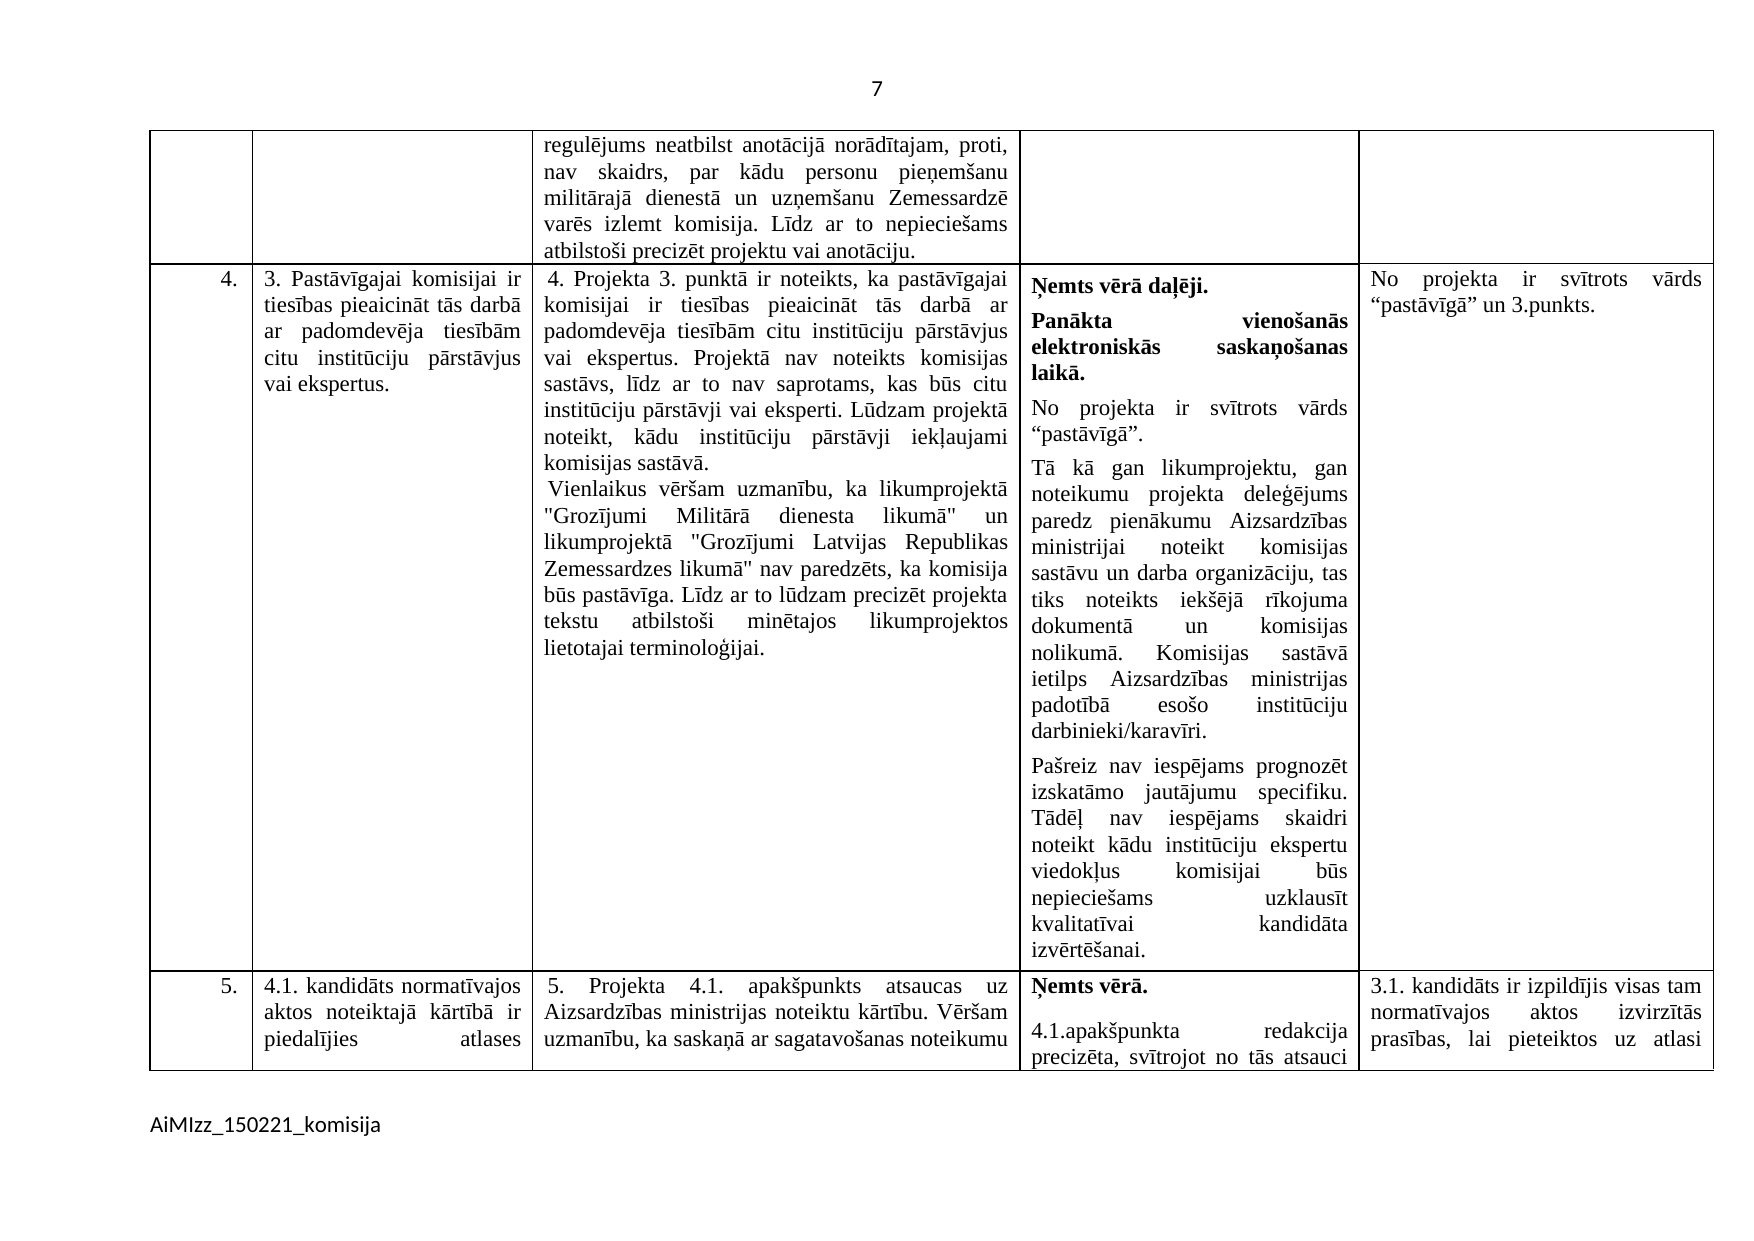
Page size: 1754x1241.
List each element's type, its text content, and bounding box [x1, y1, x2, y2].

table_cell [151, 265, 252, 970]
table_cell Ņemts vērā daļēji. Panākta vienošanās elektroniskās saskaņošanas laikā. No projekta ir svītrots vārds “pastāvīgā”. Tā kā gan likumprojektu, gan noteikumu projekta deleģējums paredz pienākumu Aizsardzības ministrijai noteikt komisijas sastāvu un darba organizāciju, tas tiks noteikts iekšējā rīkojuma dokumentā un komisijas nolikumā. Komisijas sastāvā ietilps Aizsardzības ministrijas padotībā esošo institūciju darbinieki/karavīri. Pašreiz nav iespējams prognozēt izskatāmo jautājumu specifiku. Tādēļ nav iespējams skaidri noteikt kādu institūciju ekspertu viedokļus komisijai būs nepieciešams uzklausīt kvalitatīvai kandidāta izvērtēšanai. [1021, 265, 1358, 970]
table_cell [1021, 131, 1358, 263]
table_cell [253, 131, 532, 263]
table_cell [151, 972, 252, 1070]
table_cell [533, 972, 1019, 1070]
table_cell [1360, 971, 1713, 1070]
table_cell 3. Pastāvīgajai komisijai ir tiesības pieaicināt tās darbā ar padomdevēja tiesībām citu institūciju pārstāvjus vai ekspertus. [253, 265, 532, 970]
table_cell [151, 131, 252, 263]
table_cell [253, 972, 532, 1070]
table_cell No projekta ir svītrots vārds “pastāvīgā” un 3.punkts. [1360, 264, 1713, 970]
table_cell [533, 131, 1019, 263]
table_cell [1360, 131, 1713, 263]
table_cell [1021, 972, 1358, 1070]
table_cell 4. Projekta 3. punktā ir noteikts, ka pastāvīgajai komisijai ir tiesības pieaicināt tās darbā ar padomdevēja tiesībām citu institūciju pārstāvjus vai ekspertus. Projektā nav noteikts komisijas sastāvs, līdz ar to nav saprotams, kas būs citu institūciju pārstāvji vai eksperti. Lūdzam projektā noteikt, kādu institūciju pārstāvji iekļaujami komisijas sastāvā. Vienlaikus vēršam uzmanību, ka likumprojektā "Grozījumi Militārā dienesta likumā" un likumprojektā "Grozījumi Latvijas Republikas Zemessardzes likumā" nav paredzēts, ka komisija būs pastāvīga. Līdz ar to lūdzam precizēt projekta tekstu atbilstoši minētajos likumprojektos lietotajai terminoloģijai. [533, 265, 1019, 970]
